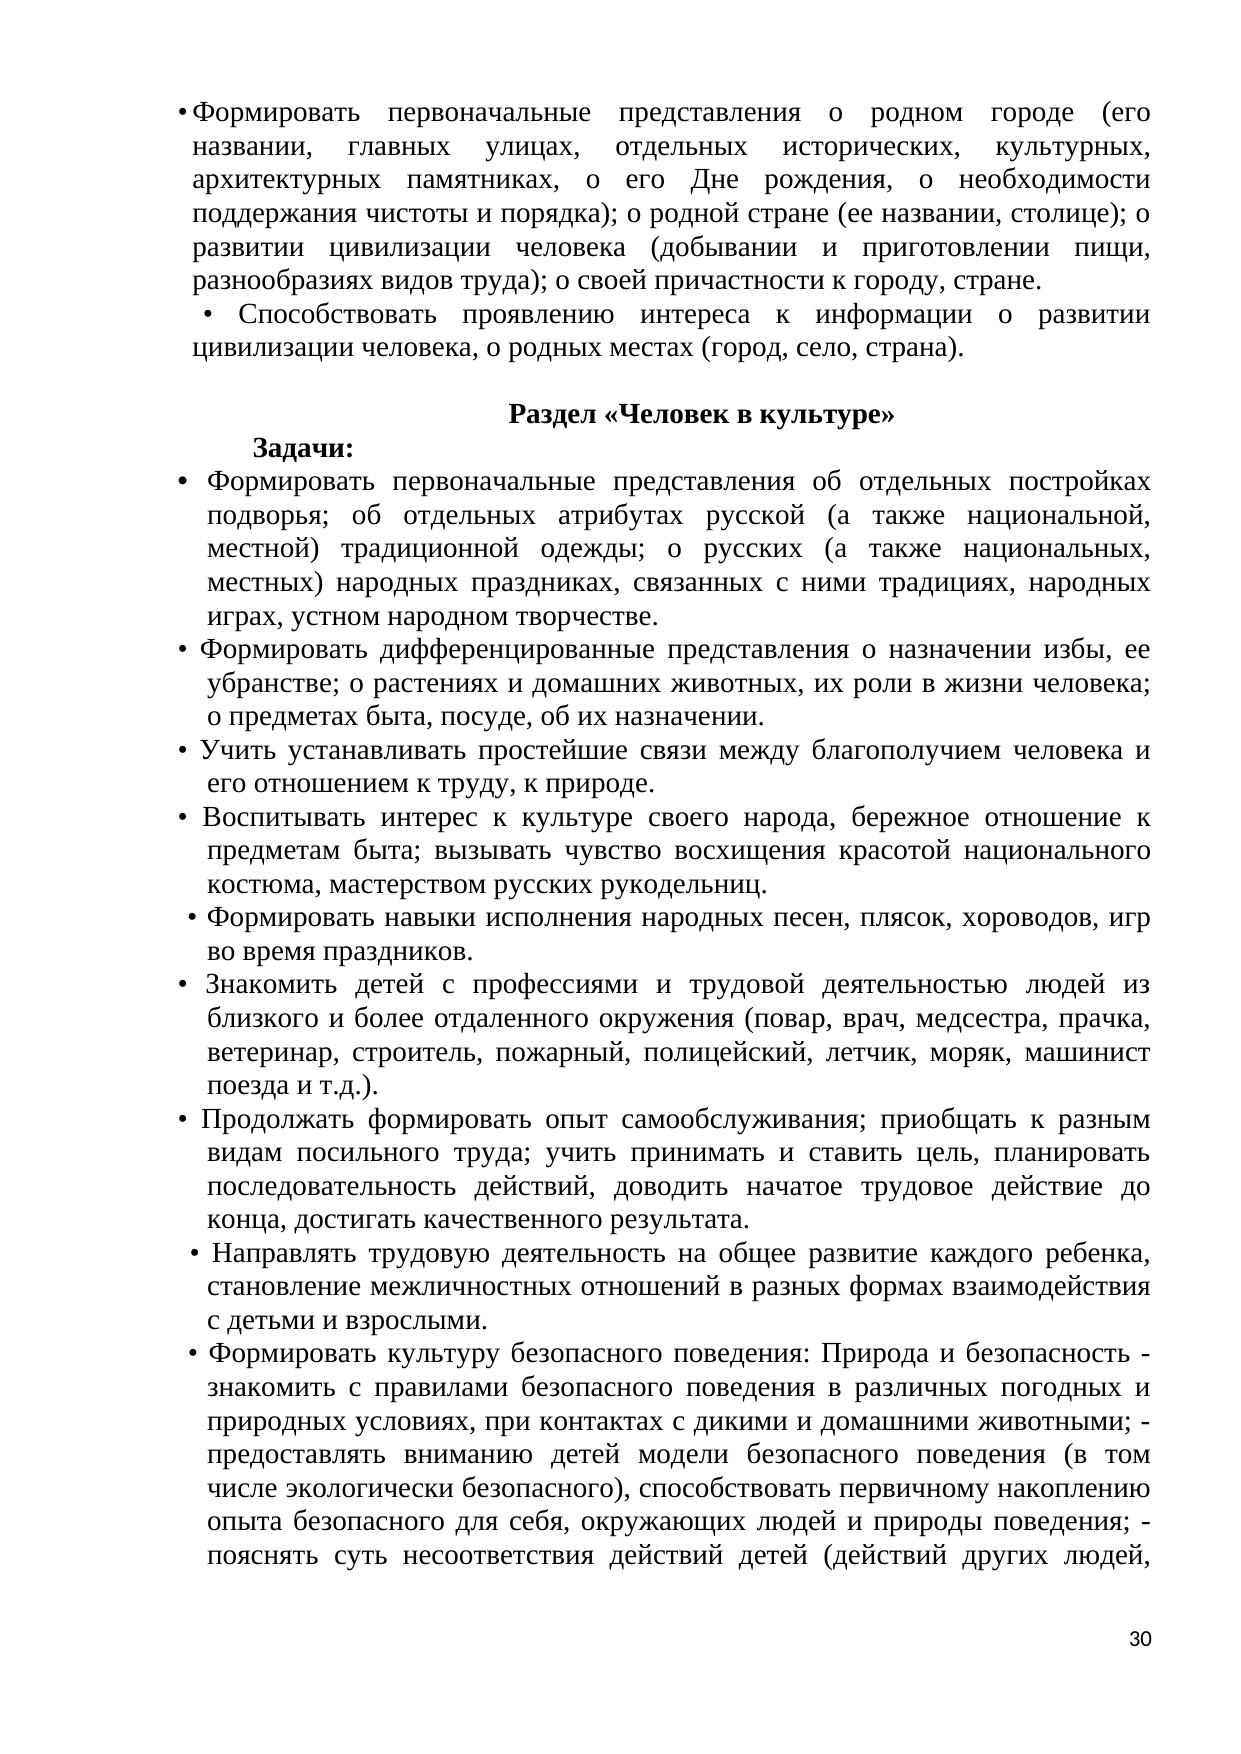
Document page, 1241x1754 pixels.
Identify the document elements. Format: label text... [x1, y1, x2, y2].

text • Направлять трудовую деятельность на общее развитие каждого ребенка, становление межличностных отношений в разных формах взаимодействия с детьми и взрослыми. [177, 1235, 1152, 1336]
list • Продолжать формировать опыт самообслуживания; приобщать к разным видам посильного труда; учить принимать и ставить цель, планировать последовательность действий, доводить начатое трудовое действие до конца, достигать качественного результата. [177, 1101, 1152, 1235]
list • Формировать навыки исполнения народных песен, плясок, хороводов, игр во время праздников. [177, 899, 1152, 967]
list Формировать первоначальные представления об отдельных постройках подворья; об отдельных атрибутах русской (а также национальной, местной) традиционной одежды; о русских (а также национальных, местных) народных праздниках, связанных с ними традициях, народных играх, устном народном творчестве. [177, 463, 1152, 631]
list • Формировать дифференцированные представления о назначении избы, ее убранстве; о растениях и домашних животных, их роли в жизни человека; о предметах быта, посуде, об их назначении. [177, 631, 1152, 732]
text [177, 1336, 1152, 1570]
list • Воспитывать интерес к культуре своего народа, бережное отношение к предметам быта; вызывать чувство восхищения красотой национального костюма, мастерством русских рукодельниц. [177, 799, 1152, 899]
list Задачи: [252, 430, 1152, 463]
list Формировать первоначальные представления о родном городе (его названии, главных улицах, отдельных исторических, культурных, архитектурных памятниках, о его Дне рождения, о необходимости поддержания чистоты и порядка); о родной стране (ее названии, столице); о развитии цивилизации человека (добывании и приготовлении пищи, разнообразиях видов труда); о своей причастности к городу, стране. [177, 94, 1152, 296]
list Раздел «Человек в культуре» [252, 396, 1152, 430]
list • Знакомить детей с профессиями и трудовой деятельностью людей из близкого и более отдаленного окружения (повар, врач, медсестра, прачка, ветеринар, строитель, пожарный, полицейский, летчик, моряк, машинист поезда и т.д.). [177, 967, 1152, 1101]
list • Способствовать проявлению интереса к информации о развитии цивилизации человека, о родных местах (город, село, страна). [177, 296, 1152, 363]
list • Учить устанавливать простейшие связи между благополучием человека и его отношением к труду, к природе. [177, 732, 1152, 799]
